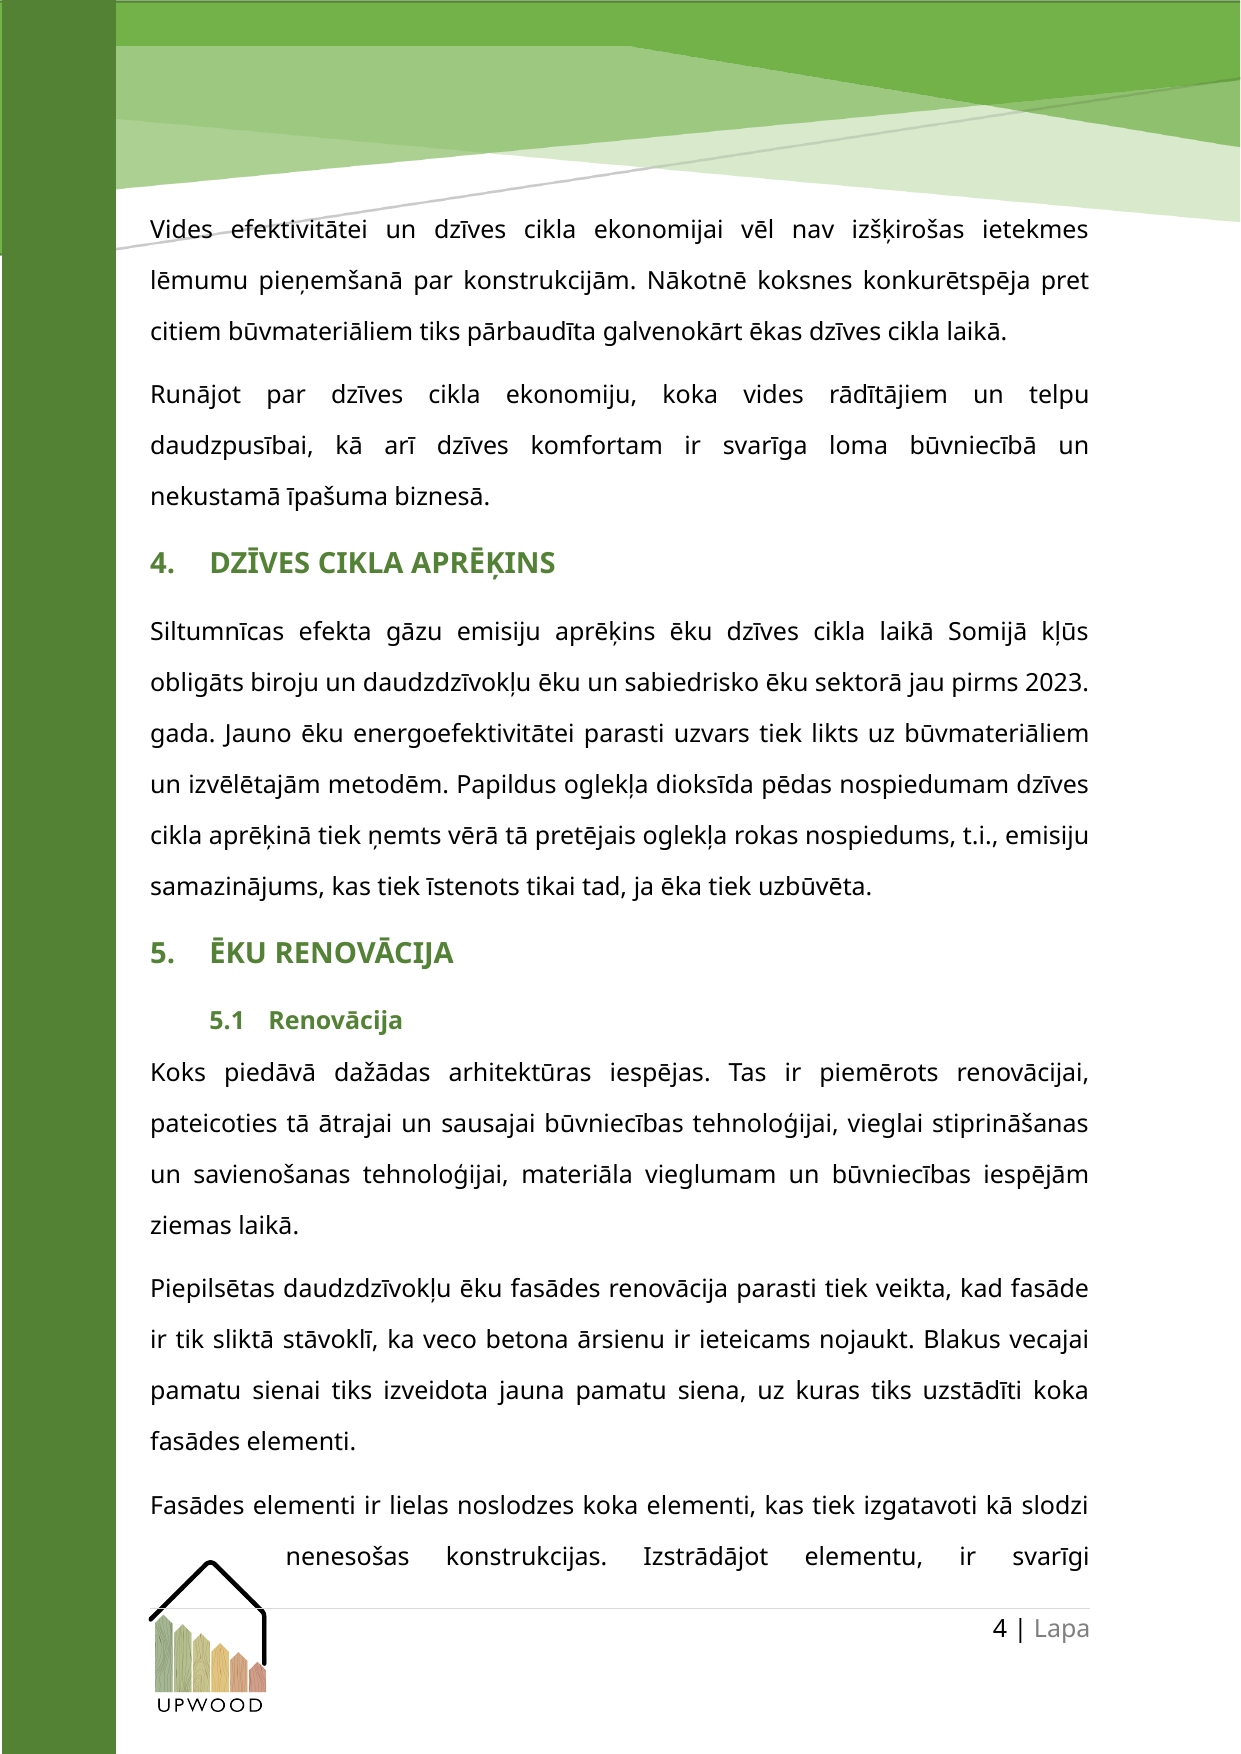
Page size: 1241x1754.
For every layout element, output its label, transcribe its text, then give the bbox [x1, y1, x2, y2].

picture [148, 1560, 267, 1712]
text Vides efektivitātei un dzīves cikla ekonomijai vēl nav izšķirošas ietekmes lēmumu pieņemšanā par konstrukcijām. Nākotnē koksnes konkurētspēja pret citiem būvmateriāliem tiks pārbaudīta galvenokārt ēkas dzīves cikla laikā. [150, 211, 1090, 347]
text Koks piedāvā dažādas arhitektūras iespējas. Tas ir piemērots renovācijai, pateicoties tā ātrajai un sausajai būvniecības tehnoloģijai, vieglai stiprināšanas un savienošanas tehnoloģijai, materiāla vieglumam un būvniecības iespējām ziemas laikā. [150, 1054, 1090, 1241]
text Siltumnīcas efekta gāzu emisiju aprēķins ēku dzīves cikla laikā Somijā kļūs obligāts biroju un daudzdzīvokļu ēku un sabiedrisko ēku sektorā jau pirms 2023. gada. Jauno ēku energoefektivitātei parasti uzvars tiek likts uz būvmateriāliem un izvēlētajām metodēm. Papildus oglekļa dioksīda pēdas nospiedumam dzīves cikla aprēķinā tiek ņemts vērā tā pretējais oglekļa rokas nospiedums, t.i., emisiju samazinājums, kas tiek īstenots tikai tad, ja ēka tiek uzbūvēta. [150, 613, 1090, 902]
text Runājot par dzīves cikla ekonomiju, koka vides rādītājiem un telpu daudzpusībai, kā arī dzīves komfortam ir svarīga loma būvniecībā un nekustamā īpašuma biznesā. [150, 377, 1090, 513]
subtitle Dzīves cikla aprēķins [150, 542, 1090, 582]
subtitle Renovācija [209, 1002, 1090, 1037]
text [150, 1487, 1090, 1573]
picture [116, 46, 1241, 283]
text Piepilsētas daudzdzīvokļu ēku fasādes renovācija parasti tiek veikta, kad fasāde ir tik sliktā stāvoklī, ka veco betona ārsienu ir ieteicams nojaukt. Blakus vecajai pamatu sienai tiks izveidota jauna pamatu siena, uz kuras tiks uzstādīti koka fasādes elementi. [150, 1271, 1090, 1458]
subtitle Ēku renovācija [150, 932, 1090, 972]
